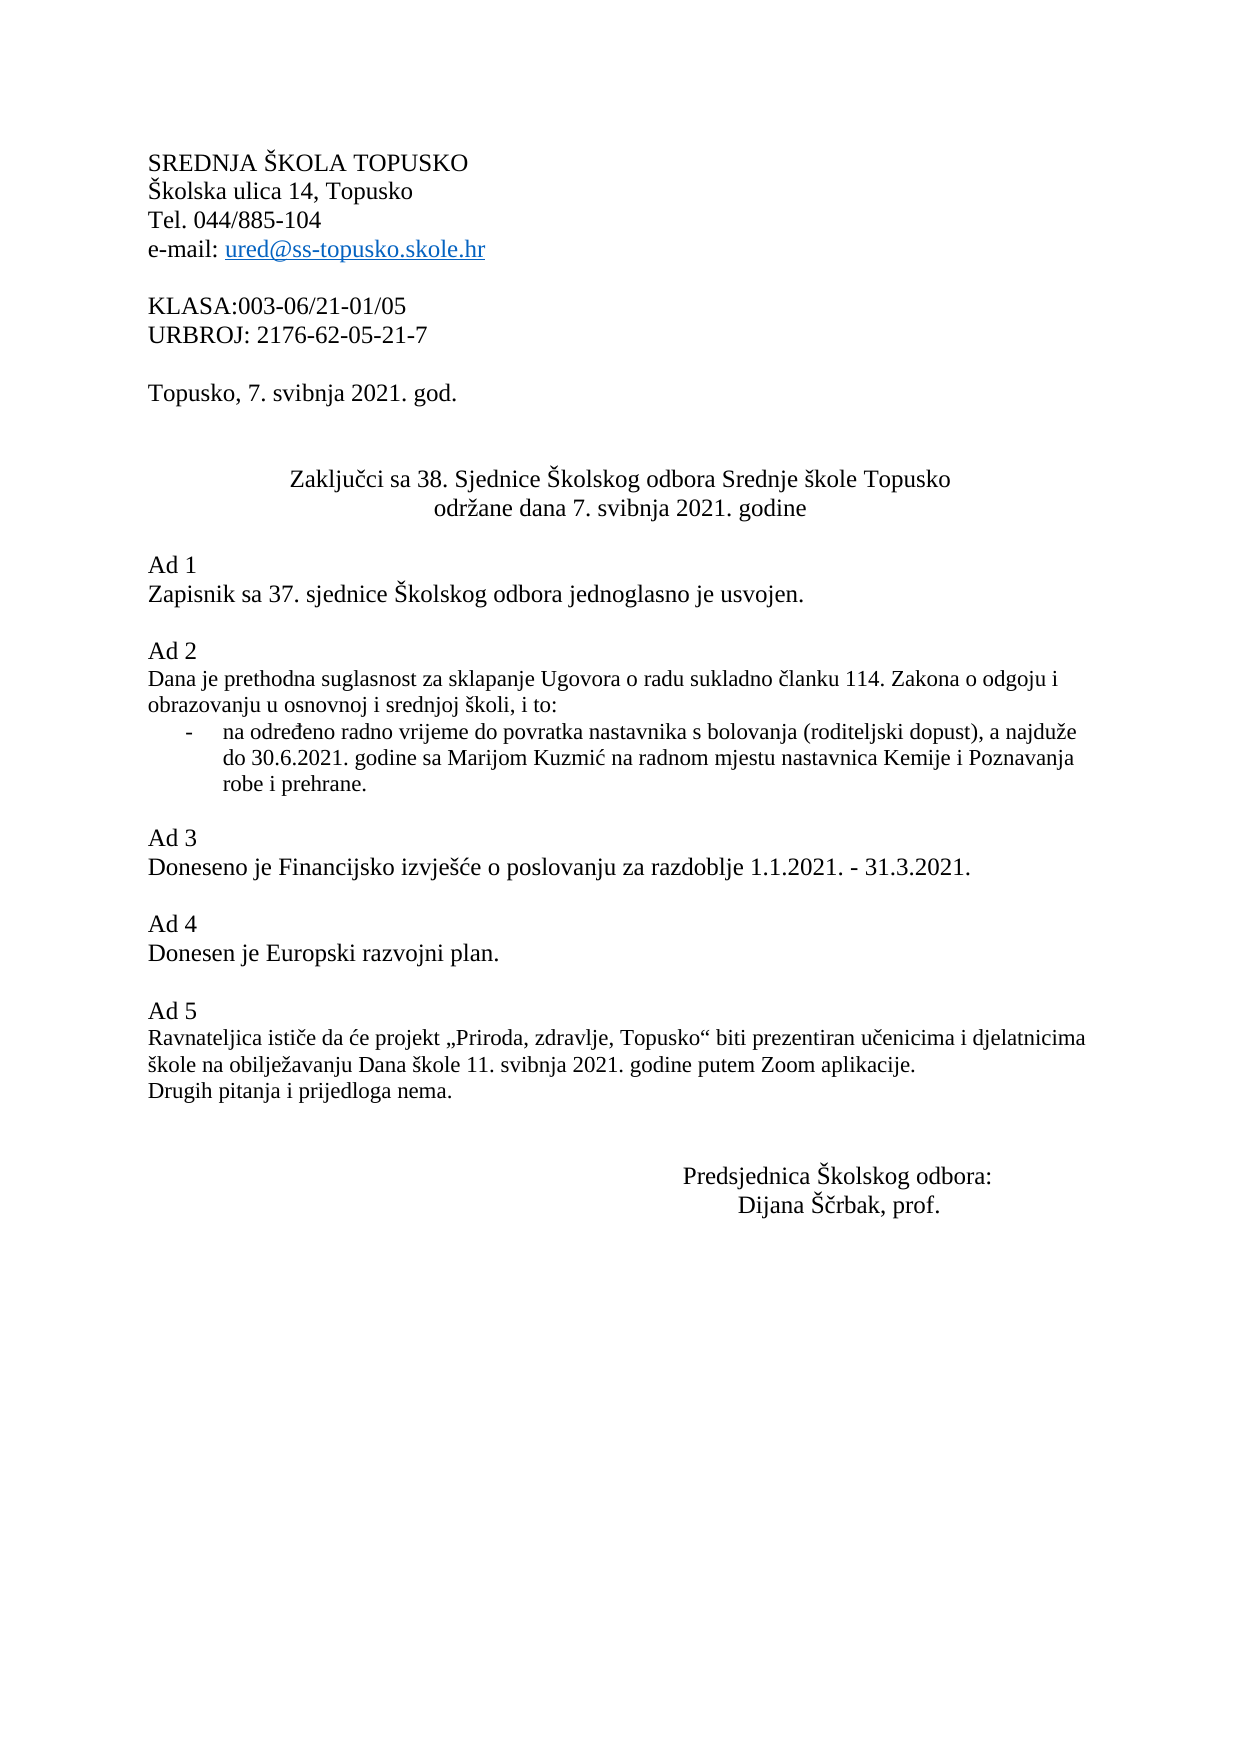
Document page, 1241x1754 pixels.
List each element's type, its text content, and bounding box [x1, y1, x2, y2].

text Ad 1 [148, 550, 1093, 579]
text URBROJ: 2176-62-05-21-7 [148, 320, 1093, 349]
text Ad 3 [148, 823, 1093, 852]
text SREDNJA ŠKOLA TOPUSKO [148, 148, 1093, 176]
text Ad 5 [148, 996, 1093, 1024]
text Predsjednica Školskog odbora: [148, 1161, 1093, 1190]
text Drugih pitanja i prijedloga nema. [148, 1077, 1093, 1103]
text Tel. 044/885-104 [148, 205, 1093, 234]
text Doneseno je Financijsko izvješće o poslovanju za razdoblje 1.1.2021. - 31.3.2021. [148, 852, 1093, 881]
list na određeno radno vrijeme do povratka nastavnika s bolovanja (roditeljski dopust), a najduže do 30.6.2021. godine sa Marijom Kuzmić na radnom mjestu nastavnica Kemije i Poznavanja robe i prehrane. [185, 718, 1093, 797]
text Dijana Ščrbak, prof. [148, 1190, 1093, 1218]
text Zapisnik sa 37. sjednice Školskog odbora jednoglasno je usvojen. [148, 579, 1093, 608]
text održane dana 7. svibnja 2021. godine [148, 493, 1093, 521]
text Ad 2 [148, 636, 1093, 665]
text Zaključci sa 38. Sjednice Školskog odbora Srednje škole Topusko [148, 464, 1093, 493]
text e-mail: ured@ss-topusko.skole.hr [148, 234, 1093, 263]
text Dana je prethodna suglasnost za sklapanje Ugovora o radu sukladno članku 114. Zakona o odgoju i obrazovanju u osnovnoj i srednjoj školi, i to: [148, 665, 1093, 718]
text Ad 4 [148, 909, 1093, 938]
text Topusko, 7. svibnja 2021. god. [148, 378, 1093, 406]
text Ravnateljica ističe da će projekt „Priroda, zdravlje, Topusko“ biti prezentiran učenicima i djelatnicima škole na obilježavanju Dana škole 11. svibnja 2021. godine putem Zoom aplikacije. [148, 1024, 1093, 1077]
text KLASA:003-06/21-01/05 [148, 291, 1093, 320]
text Donesen je Europski razvojni plan. [148, 938, 1093, 967]
text Školska ulica 14, Topusko [148, 176, 1093, 205]
